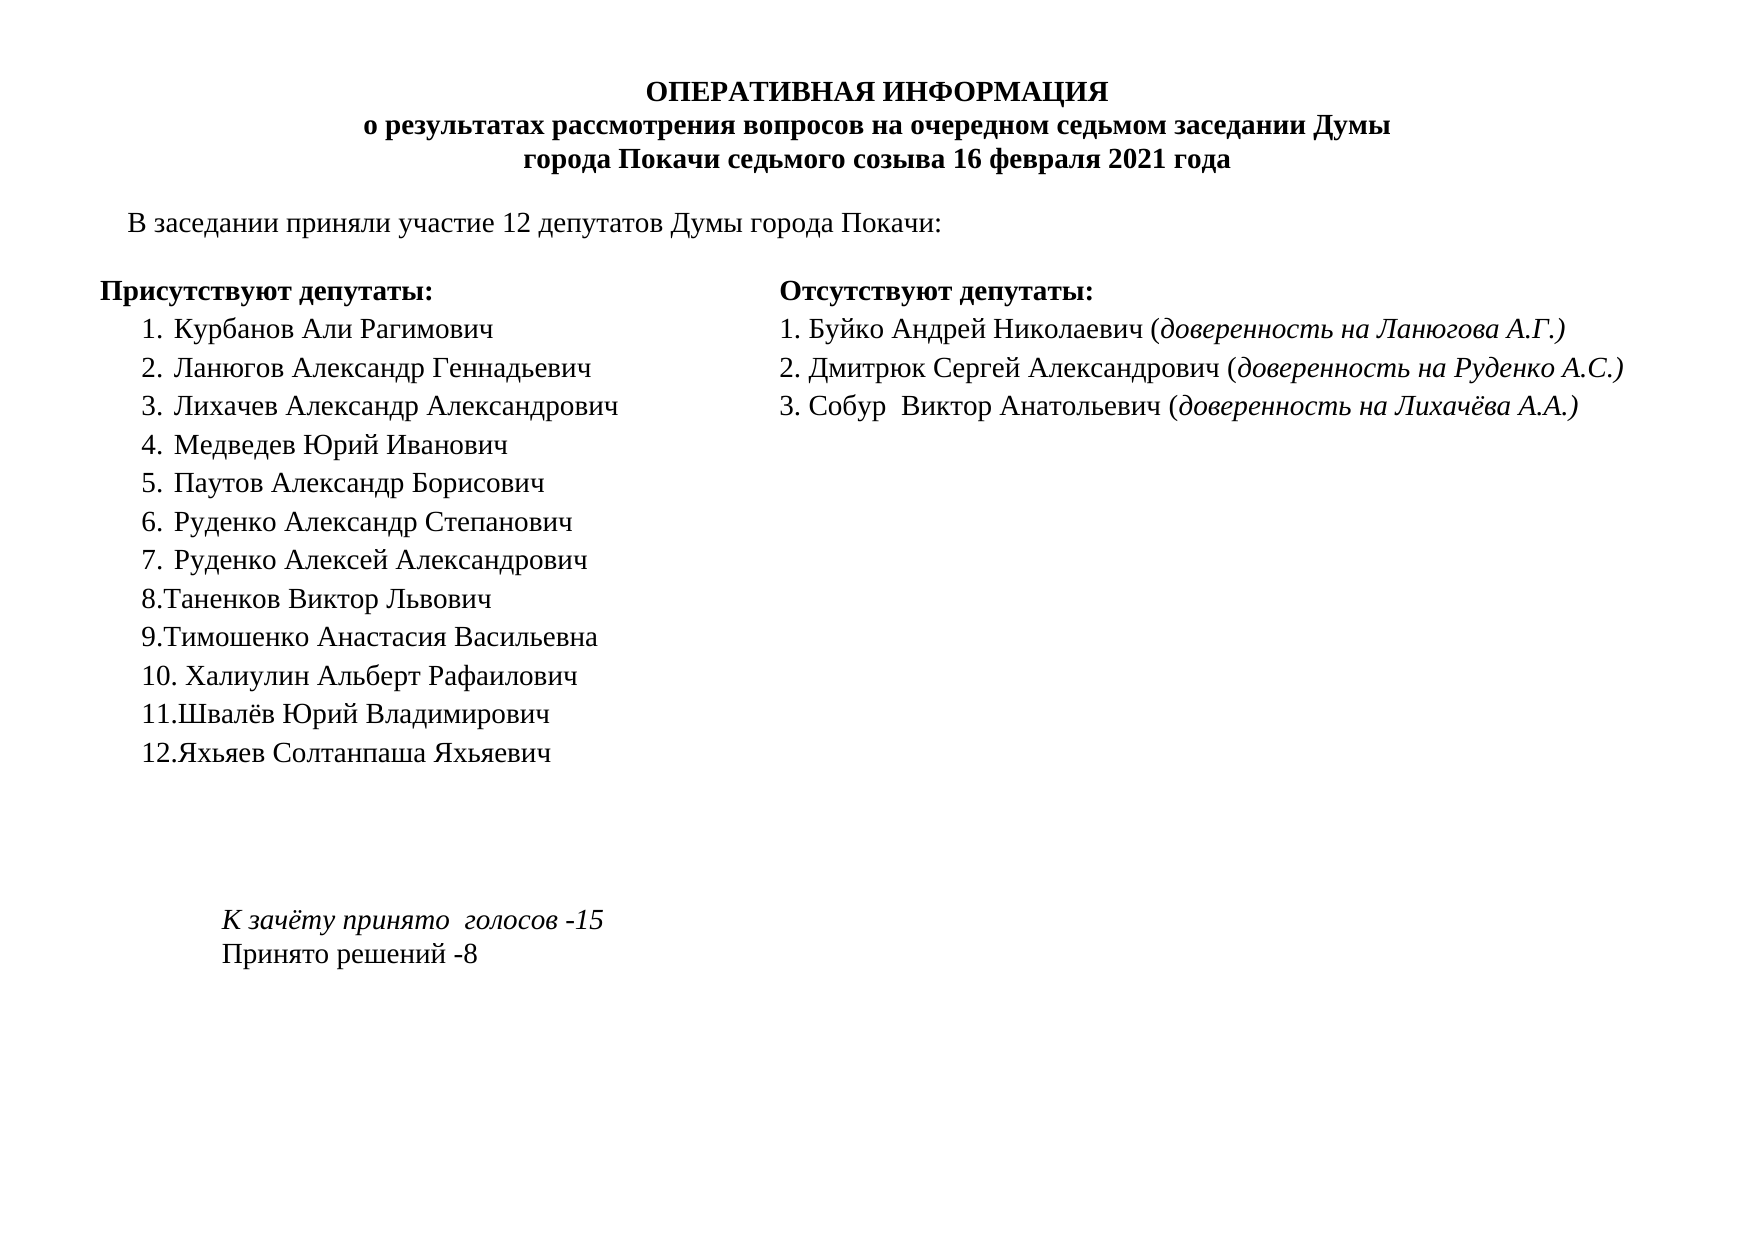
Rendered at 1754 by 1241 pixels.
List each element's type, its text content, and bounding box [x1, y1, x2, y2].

text города Покачи седьмого созыва 16 февраля 2021 года [118, 141, 1636, 174]
text К зачёту принято голосов -15 [222, 902, 1547, 936]
table_header Присутствуют депутаты: Курбанов Али Рагимович Ланюгов Александр Геннадьевич Лихачев Александр Александрович Медведев Юрий Иванович Паутов Александр Борисович Руденко Александр Степанович Руденко Алексей Александрович 8.Таненков Виктор Львович 9.Тимошенко Анастасия Васильевна 10. Халиулин Альберт Рафаилович 11.Швалёв Юрий Владимирович 12.Яхьяев Солтанпаша Яхьяевич [89, 273, 768, 802]
text ОПЕРАТИВНАЯ ИНФОРМАЦИЯ [118, 74, 1636, 107]
table_header Отсутствуют депутаты: 1. Буйко Андрей Николаевич (доверенность на Ланюгова А.Г.) 2. Дмитрюк Сергей Александрович (доверенность на Руденко А.С.) 3. Собур Виктор Анатольевич (доверенность на Лихачёва А.А.) [768, 273, 1639, 802]
text Принято решений -8 [222, 936, 1547, 969]
text В заседании приняли участие 12 депутатов Думы города Покачи: [118, 206, 1589, 239]
text о результатах рассмотрения вопросов на очередном седьмом заседании Думы [118, 107, 1636, 141]
